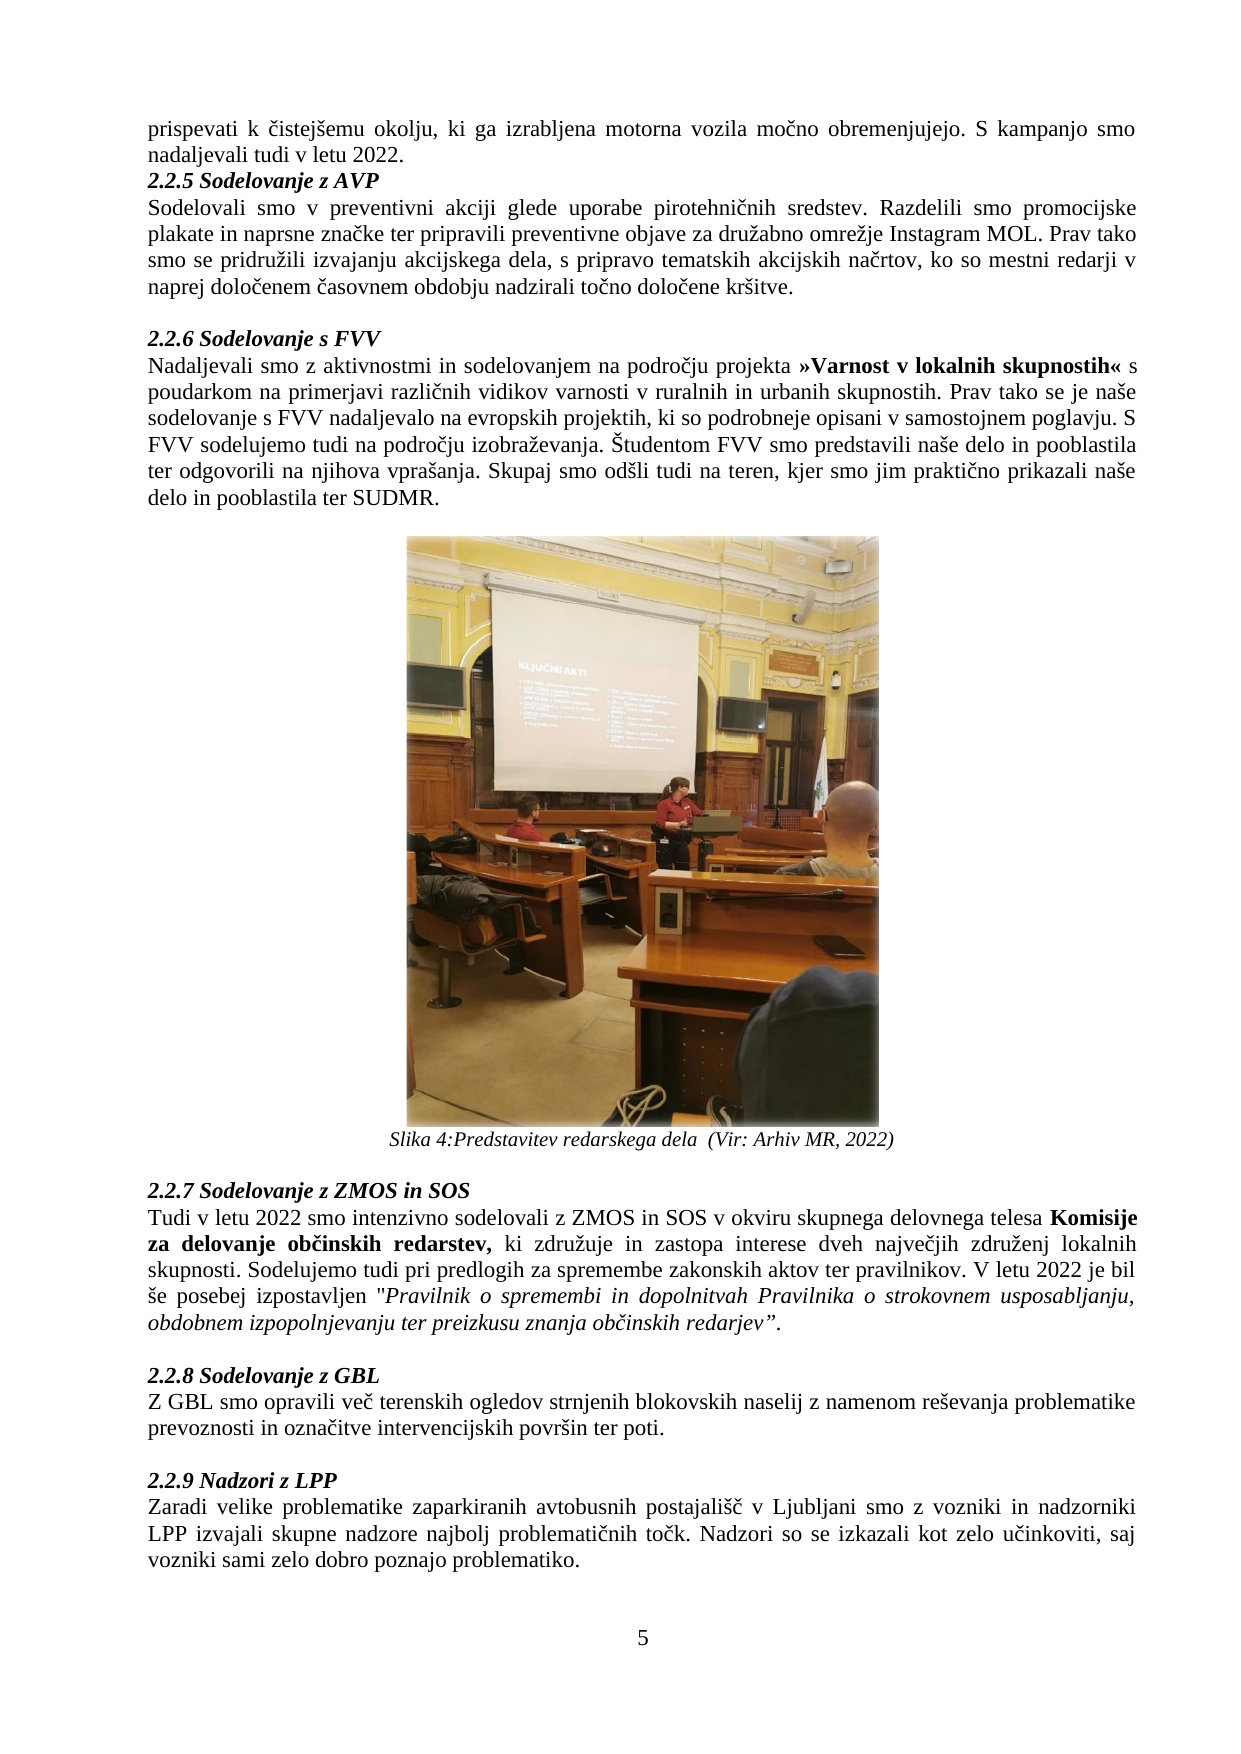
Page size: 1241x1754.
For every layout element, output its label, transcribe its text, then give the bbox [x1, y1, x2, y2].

picture [406, 536, 879, 1127]
text Nadaljevali smo z aktivnostmi in sodelovanjem na področju projekta »Varnost v lokalnih skupnostih« s poudarkom na primerjavi različnih vidikov varnosti v ruralnih in urbanih skupnostih. Prav tako se je naše sodelovanje s FVV nadaljevalo na evropskih projektih, ki so podrobneje opisani v samostojnem poglavju. S FVV sodelujemo tudi na področju izobraževanja. Študentom FVV smo predstavili naše delo in pooblastila ter odgovorili na njihova vprašanja. Skupaj smo odšli tudi na teren, kjer smo jim praktično prikazali naše delo in pooblastila ter SUDMR. [148, 352, 1138, 510]
subtitle 2.2.6 Sodelovanje s FVV [148, 325, 1138, 352]
subtitle 2.2.5 Sodelovanje z AVP [148, 167, 1138, 194]
subtitle 2.2.9 Nadzori z LPP [148, 1467, 1138, 1493]
subtitle 2.2.7 Sodelovanje z ZMOS in SOS [148, 1177, 1138, 1203]
text Slika 4:Predstavitev redarskega dela (Vir: Arhiv MR, 2022) [148, 1127, 1138, 1151]
text Z GBL smo opravili več terenskih ogledov strnjenih blokovskih naselij z namenom reševanja problematike prevoznosti in označitve intervencijskih površin ter poti. [148, 1388, 1138, 1441]
text Tudi v letu 2022 smo intenzivno sodelovali z ZMOS in SOS v okviru skupnega delovnega telesa Komisije za delovanje občinskih redarstev, ki združuje in zastopa interese dveh največjih združenj lokalnih skupnosti. Sodelujemo tudi pri predlogih za spremembe zakonskih aktov ter pravilnikov. V letu 2022 je bil še posebej izpostavljen ''Pravilnik o spremembi in dopolnitvah Pravilnika o strokovnem usposabljanju, obdobnem izpopolnjevanju ter preizkusu znanja občinskih redarjev”. [148, 1203, 1138, 1335]
text Zaradi velike problematike zaparkiranih avtobusnih postajališč v Ljubljani smo z vozniki in nadzorniki LPP izvajali skupne nadzore najbolj problematičnih točk. Nadzori so se izkazali kot zelo učinkoviti, saj vozniki sami zelo dobro poznajo problematiko. [148, 1493, 1138, 1572]
subtitle 2.2.8 Sodelovanje z GBL [148, 1362, 1138, 1388]
text Sodelovali smo v preventivni akciji glede uporabe pirotehničnih sredstev. Razdelili smo promocijske plakate in naprsne značke ter pripravili preventivne objave za družabno omrežje Instagram MOL. Prav tako smo se pridružili izvajanju akcijskega dela, s pripravo tematskih akcijskih načrtov, ko so mestni redarji v naprej določenem časovnem obdobju nadzirali točno določene kršitve. [148, 194, 1138, 299]
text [148, 114, 1138, 167]
